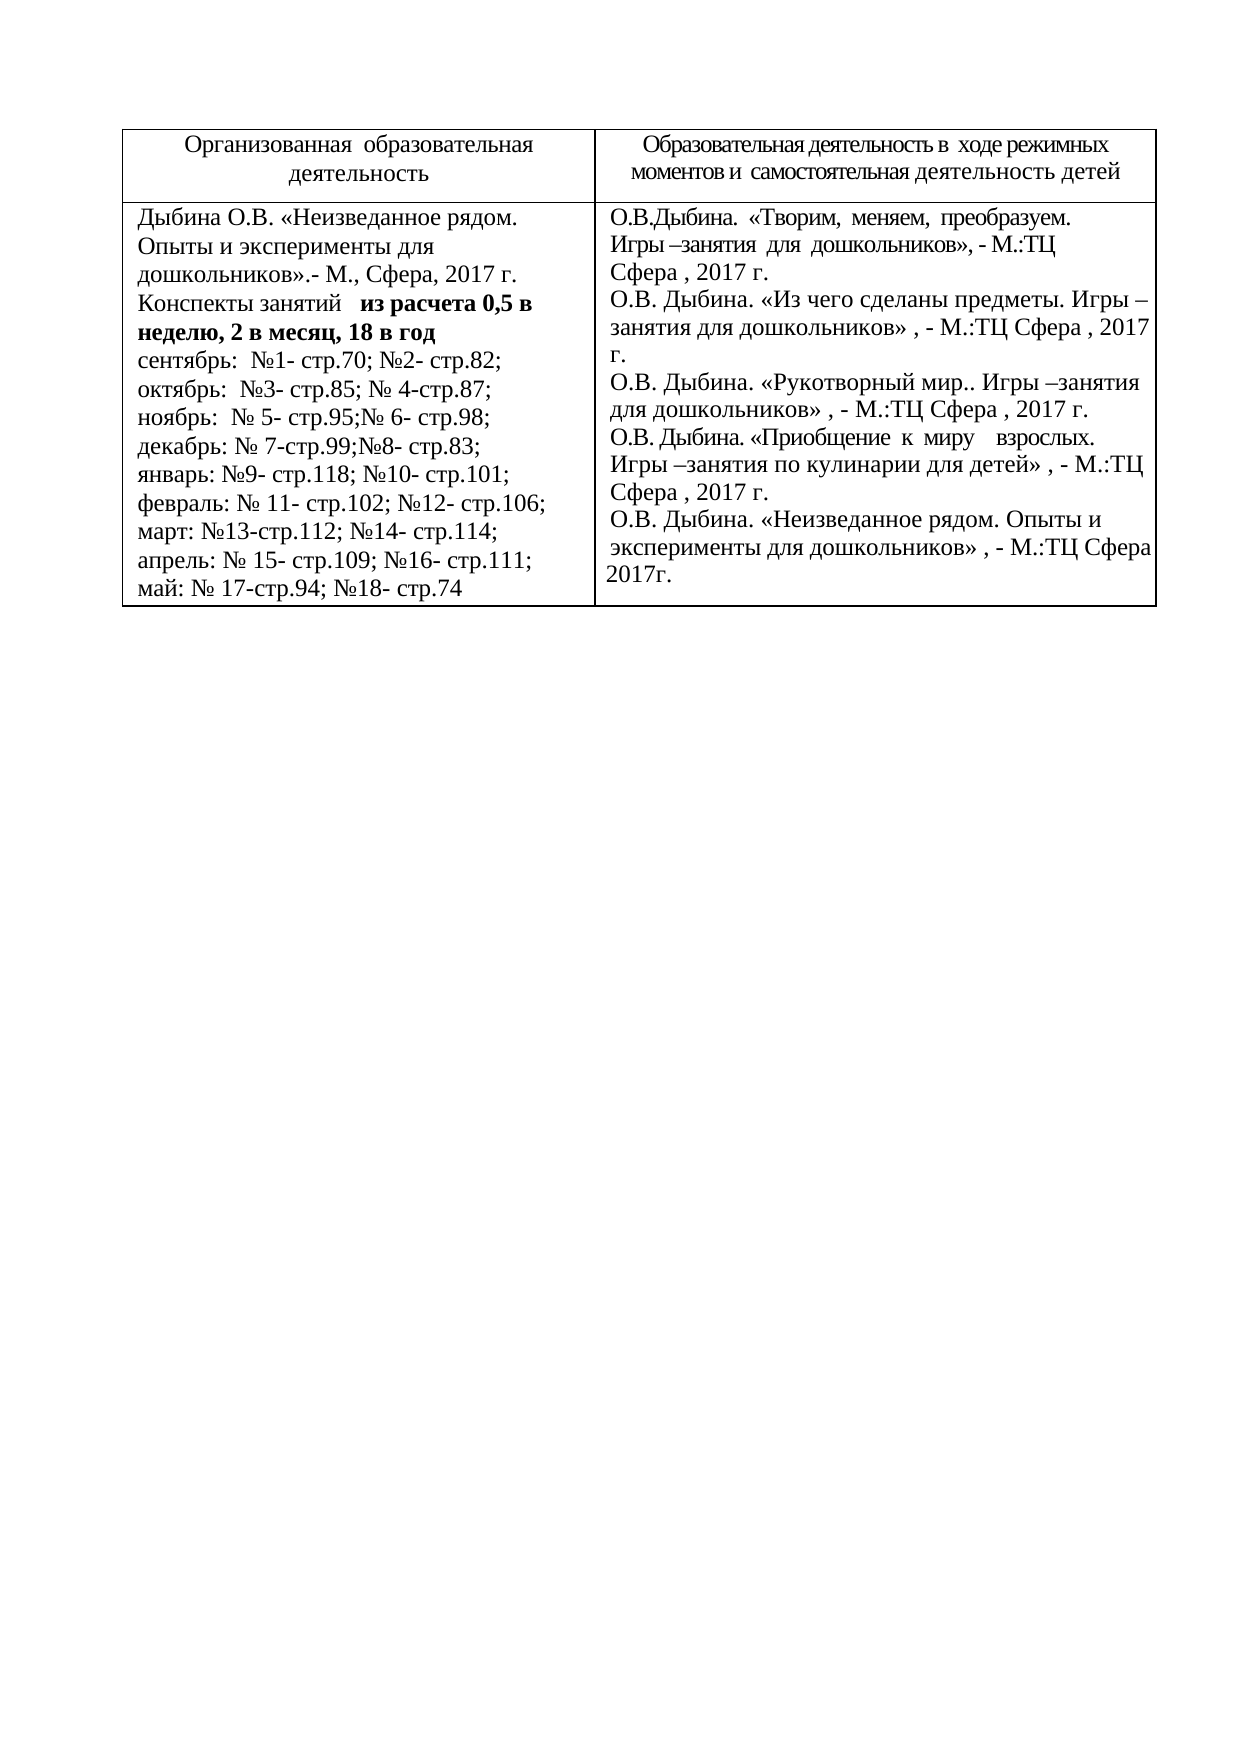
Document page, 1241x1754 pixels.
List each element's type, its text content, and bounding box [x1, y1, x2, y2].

table_cell Организованная образовательная деятельность [123, 130, 594, 201]
table_cell Дыбина О.В. «Неизведанное рядом. Опыты и эксперименты для дошкольников».- М., Сфера, 2017 г. Конспекты занятий из расчета 0,5 в неделю, 2 в месяц, 18 в год сентябрь: №1- стр.70; №2- стр.82; октябрь: №3- стр.85; № 4-стр.87; ноябрь: № 5- стр.95;№ 6- стр.98; декабрь: № 7-стр.99;№8- стр.83; январь: №9- стр.118; №10- стр.101; февраль: № 11- стр.102; №12- стр.106; март: №13-стр.112; №14- стр.114; апрель: № 15- стр.109; №16- стр.111; май: № 17-стр.94; №18- стр.74 [123, 203, 594, 605]
table_cell Образовательная деятельность в ходе режимных моментов и самостоятельная деятельность детей [596, 130, 1155, 201]
table_cell О.В.Дыбина. «Творим, меняем, преобразуем. Игры –занятия для дошкольников», - М.:ТЦ Сфера , 2017 г. О.В. Дыбина. «Из чего сделаны предметы. Игры –занятия для дошкольников» , - М.:ТЦ Сфера , 2017 г. О.В. Дыбина. «Рукотворный мир.. Игры –занятия для дошкольников» , - М.:ТЦ Сфера , 2017 г. О.В. Дыбина. «Приобщение к миру взрослых. Игры –занятия по кулинарии для детей» , - М.:ТЦ Сфера , 2017 г. О.В. Дыбина. «Неизведанное рядом. Опыты и эксперименты для дошкольников» , - М.:ТЦ Сфера 2017г. [596, 203, 1155, 605]
